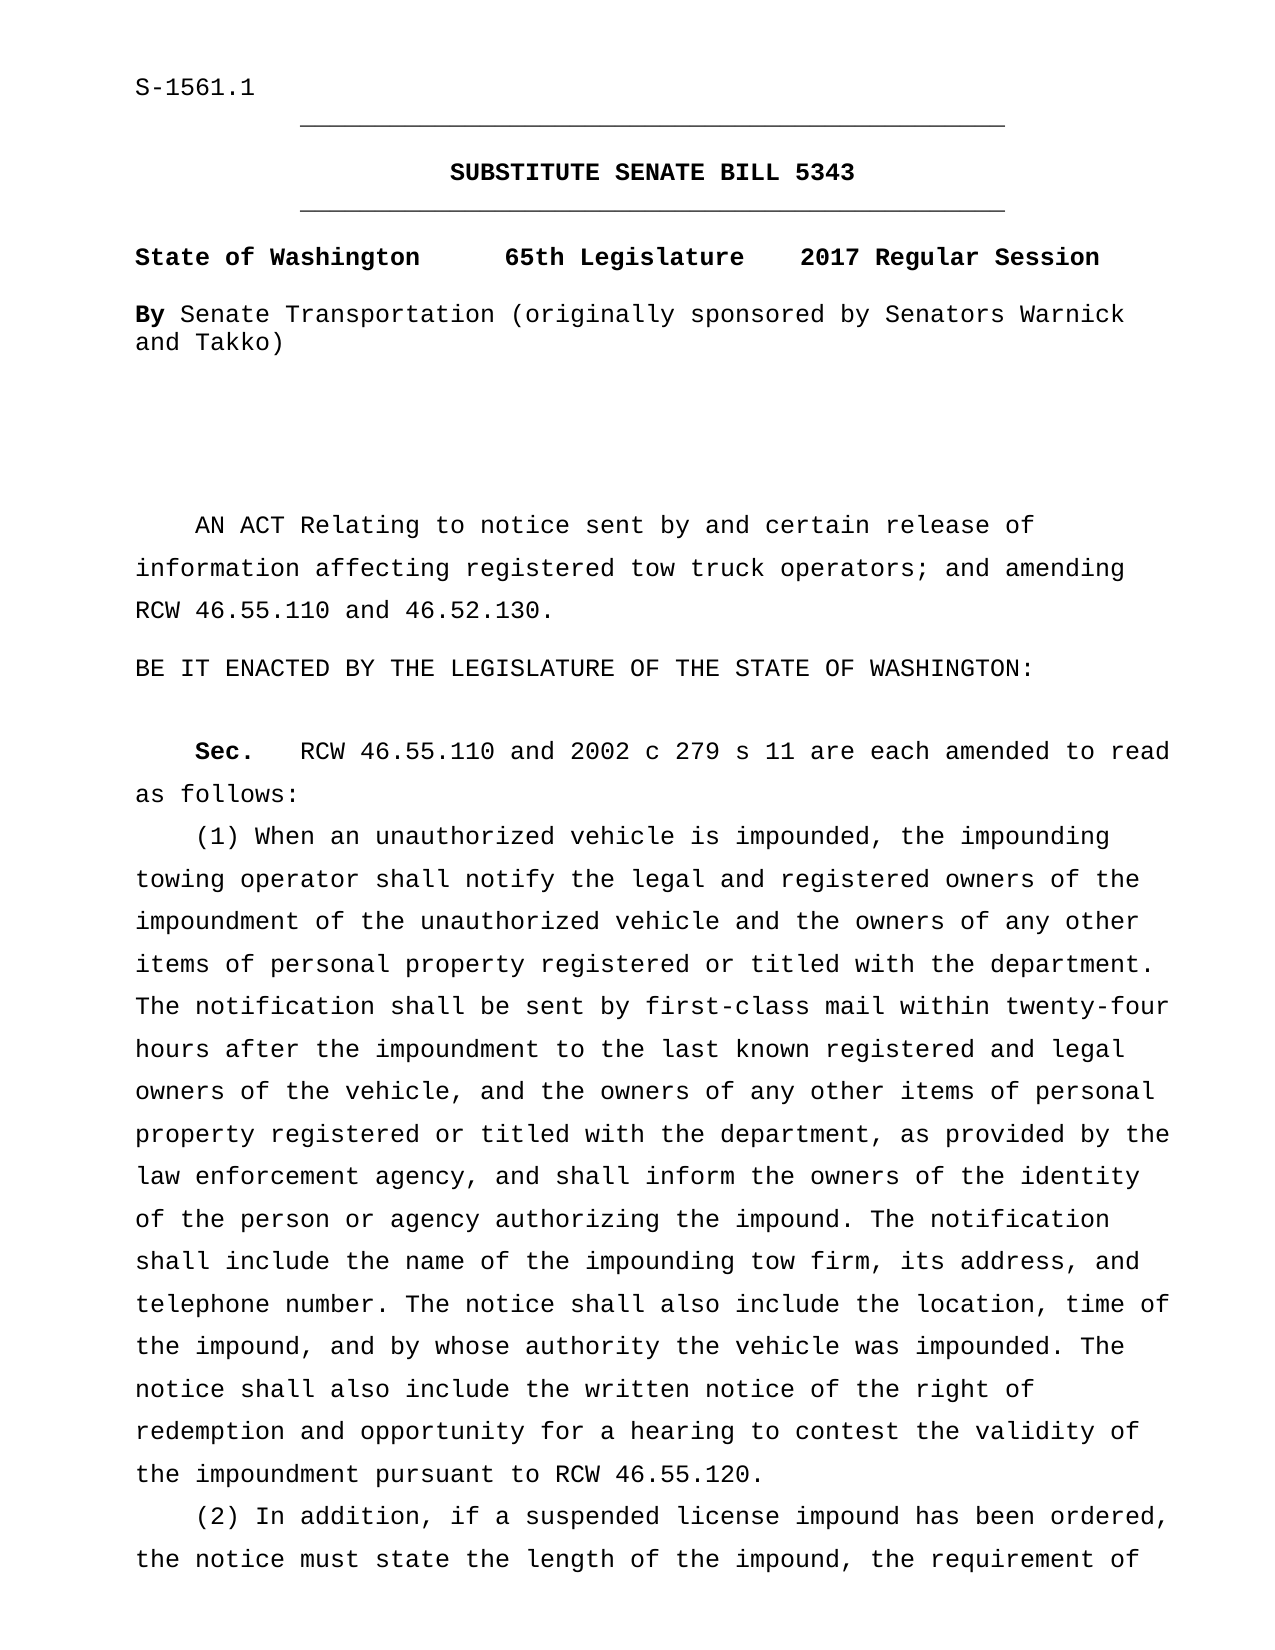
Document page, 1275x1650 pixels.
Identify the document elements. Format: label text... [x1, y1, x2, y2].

text SUBSTITUTE SENATE BILL 5343 [135, 160, 1170, 188]
text State of Washington 65th Legislature 2017 Regular Session [135, 245, 1170, 273]
text Sec. RCW 46.55.110 and 2002 c 279 s 11 are each amended to read as follows: [135, 726, 1170, 811]
text BE IT ENACTED BY THE LEGISLATURE OF THE STATE OF WASHINGTON: [135, 656, 1170, 684]
text By Senate Transportation (originally sponsored by Senators Warnick and Takko) [135, 302, 1170, 358]
text AN ACT Relating to notice sent by and certain release of information affecting registered tow truck operators; and amending RCW 46.55.110 and 46.52.130. [135, 500, 1170, 627]
text (1) When an unauthorized vehicle is impounded, the impounding towing operator shall notify the legal and registered owners of the impoundment of the unauthorized vehicle and the owners of any other items of personal property registered or titled with the department. The notification shall be sent by first-class mail within twenty-four hours after the impoundment to the last known registered and legal owners of the vehicle, and the owners of any other items of personal property registered or titled with the department, as provided by the law enforcement agency, and shall inform the owners of the identity of the person or agency authorizing the impound. The notification shall include the name of the impounding tow firm, its address, and telephone number. The notice shall also include the location, time of the impound, and by whose authority the vehicle was impounded. The notice shall also include the written notice of the right of redemption and opportunity for a hearing to contest the validity of the impoundment pursuant to RCW 46.55.120. [135, 811, 1170, 1491]
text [135, 1491, 1170, 1576]
text _______________________________________________ [135, 188, 1170, 217]
text S-1561.1 [135, 75, 1170, 103]
text _______________________________________________ [135, 103, 1170, 132]
